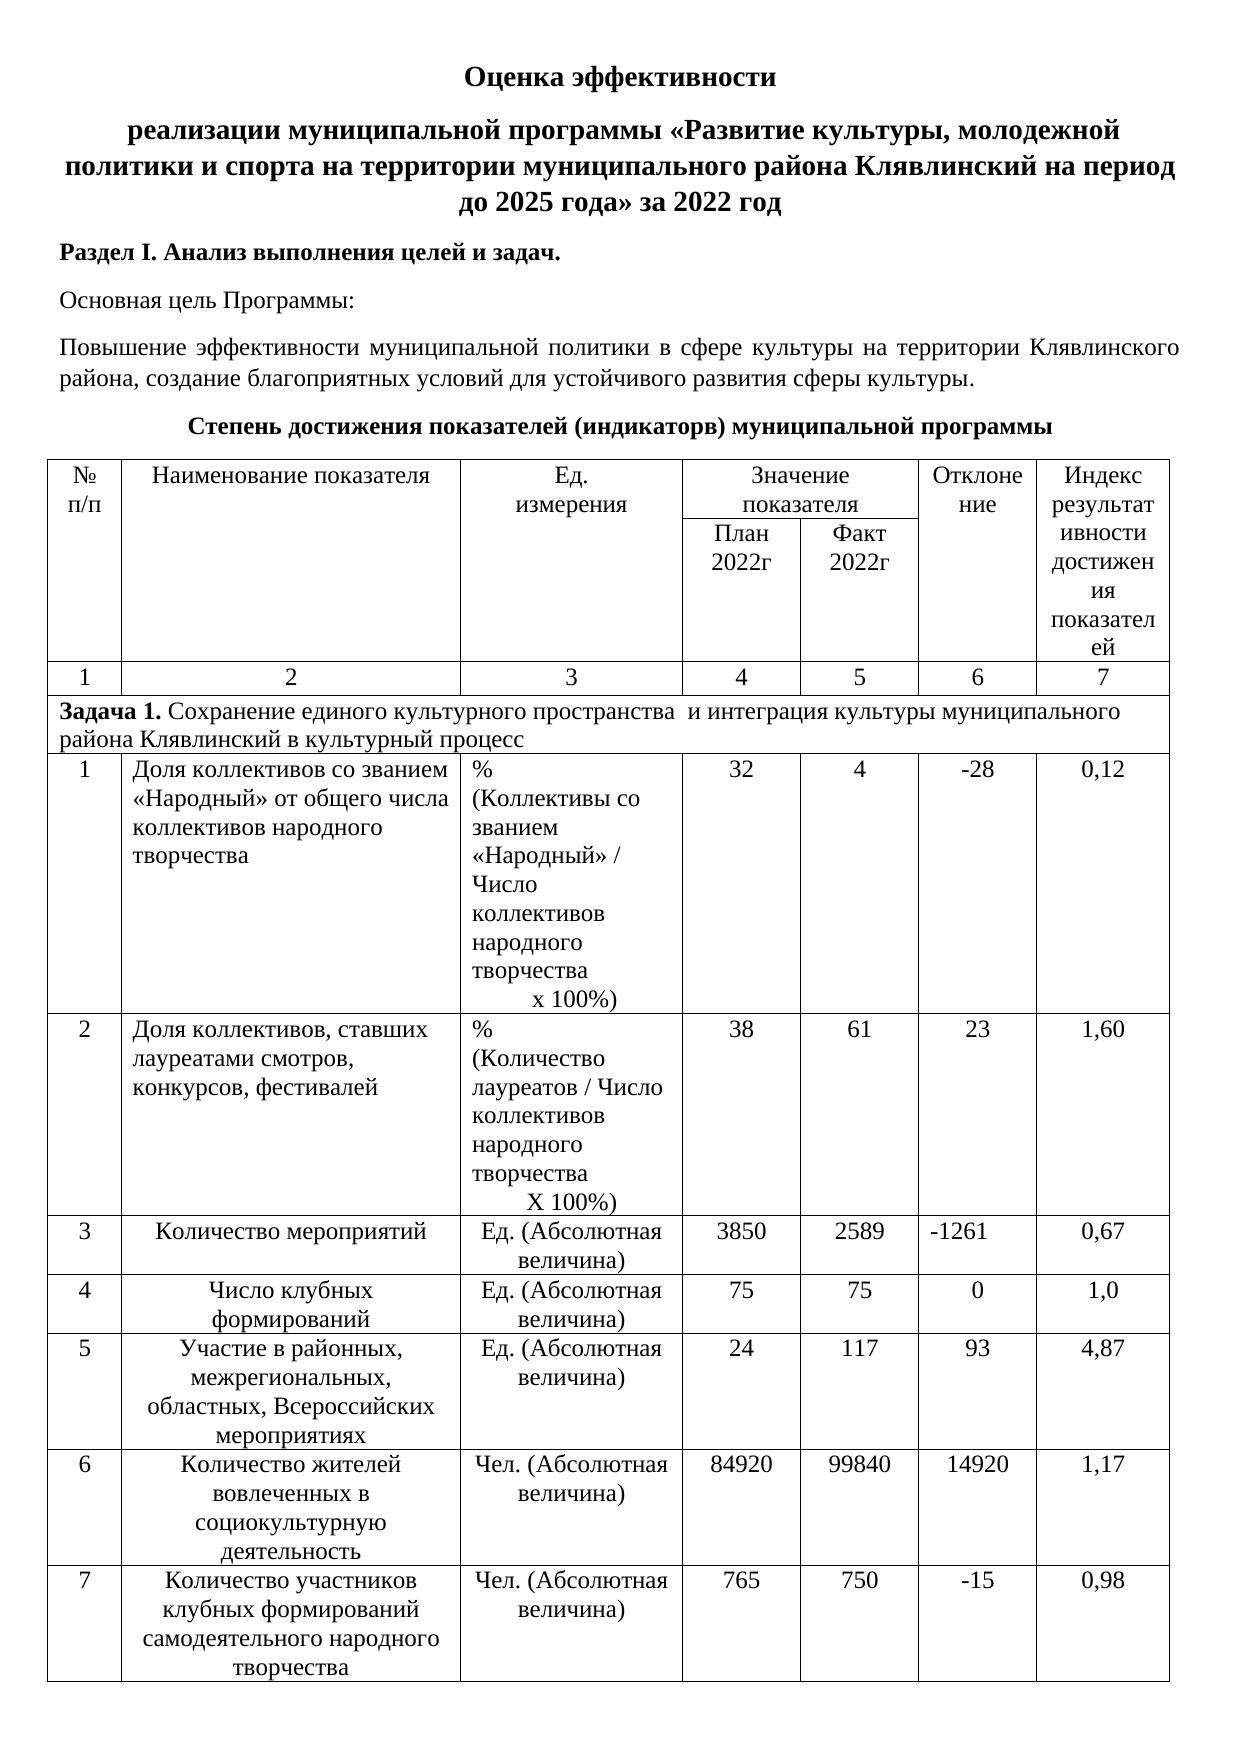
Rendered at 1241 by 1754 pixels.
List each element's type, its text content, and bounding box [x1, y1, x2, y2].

table_cell 5 [801, 662, 918, 695]
text Раздел I. Анализ выполнения целей и задач. [59, 237, 1181, 266]
table_cell -28 [919, 754, 1036, 1013]
table_cell План 2022г [683, 519, 800, 661]
table_cell Задача 1. Сохранение единого культурного пространства и интеграция культуры муниципального района Клявлинский в культурный процесс [48, 696, 1169, 753]
table_cell % (Количество лауреатов / Число коллективов народного творчества Х 100%) [461, 1014, 682, 1215]
table_cell 4 [48, 1275, 121, 1332]
table_header Отклонение [919, 460, 1036, 661]
table_cell 23 [919, 1014, 1036, 1215]
text Основная цель Программы: [59, 285, 1181, 313]
table_cell 38 [683, 1014, 800, 1215]
table_cell 6 [48, 1450, 121, 1564]
table_cell 75 [683, 1275, 800, 1332]
table_cell Чел. (Абсолютная величина) [461, 1566, 682, 1681]
table_cell Количество участников клубных формирований самодеятельного народного творчества [122, 1566, 460, 1681]
table_cell 1 [48, 662, 121, 695]
table_cell 75 [801, 1275, 918, 1332]
table_cell Ед. (Абсолютная величина) [461, 1334, 682, 1448]
table_cell 750 [801, 1566, 918, 1681]
table_cell 84920 [683, 1450, 800, 1564]
table_cell Участие в районных, межрегиональных, областных, Всероссийских мероприятиях [122, 1334, 460, 1448]
table_cell 24 [683, 1334, 800, 1448]
table_cell 117 [801, 1334, 918, 1448]
table_cell 2 [48, 1014, 121, 1215]
table_cell Ед. (Абсолютная величина) [461, 1275, 682, 1332]
table_cell % (Коллективы со званием «Народный» / Число коллективов народного творчества х 100%) [461, 754, 682, 1013]
table_cell 3 [461, 662, 682, 695]
table_cell 765 [683, 1566, 800, 1681]
table_cell 4,87 [1037, 1334, 1169, 1448]
text реализации муниципальной программы «Развитие культуры, молодежной политики и спорта на территории муниципального района Клявлинский на период до 2025 года» за 2022 год [59, 112, 1181, 218]
table_header № п/п [48, 460, 121, 661]
table_cell Число клубных формирований [122, 1275, 460, 1332]
table_cell 1,0 [1037, 1275, 1169, 1332]
table_cell 6 [919, 662, 1036, 695]
text Степень достижения показателей (индикаторв) муниципальной программы [59, 411, 1181, 440]
table_cell -15 [919, 1566, 1036, 1681]
table_header Ед. измерения [461, 460, 682, 661]
table_header Значение показателя [683, 460, 918, 517]
table_cell Доля коллективов, ставших лауреатами смотров, конкурсов, фестивалей [122, 1014, 460, 1215]
table_cell 32 [683, 754, 800, 1013]
table_cell 1,17 [1037, 1450, 1169, 1564]
table_cell 4 [801, 754, 918, 1013]
table_cell 3850 [683, 1216, 800, 1274]
table_cell 0 [919, 1275, 1036, 1332]
table_cell 0,12 [1037, 754, 1169, 1013]
table_header Наименование показателя [122, 460, 460, 661]
table_cell 61 [801, 1014, 918, 1215]
table_cell 0,67 [1037, 1216, 1169, 1274]
table_cell 2589 [801, 1216, 918, 1274]
table_cell Ед. (Абсолютная величина) [461, 1216, 682, 1274]
table_cell 3 [48, 1216, 121, 1274]
text Оценка эффективности [59, 59, 1181, 93]
table_cell Чел. (Абсолютная величина) [461, 1450, 682, 1564]
table_cell 5 [48, 1334, 121, 1448]
table_cell 1,60 [1037, 1014, 1169, 1215]
table_cell 93 [919, 1334, 1036, 1448]
table_cell 2 [122, 662, 460, 695]
table_cell 4 [683, 662, 800, 695]
table_cell Количество мероприятий [122, 1216, 460, 1274]
table_cell Доля коллективов со званием «Народный» от общего числа коллективов народного творчества [122, 754, 460, 1013]
table_header Индекс результативности достижения показателей [1037, 460, 1169, 661]
table_cell 7 [48, 1566, 121, 1681]
table_cell 99840 [801, 1450, 918, 1564]
table_cell 1 [48, 754, 121, 1013]
table_cell Количество жителей вовлеченных в социокультурную деятельность [122, 1450, 460, 1564]
text Повышение эффективности муниципальной политики в сфере культуры на территории Клявлинского района, создание благоприятных условий для устойчивого развития сферы культуры. [59, 332, 1181, 392]
table_cell 14920 [919, 1450, 1036, 1564]
table_cell -1261 [919, 1216, 1036, 1274]
table_cell 7 [1037, 662, 1169, 695]
table_cell 0,98 [1037, 1566, 1169, 1681]
table_cell Факт 2022г [801, 519, 918, 661]
